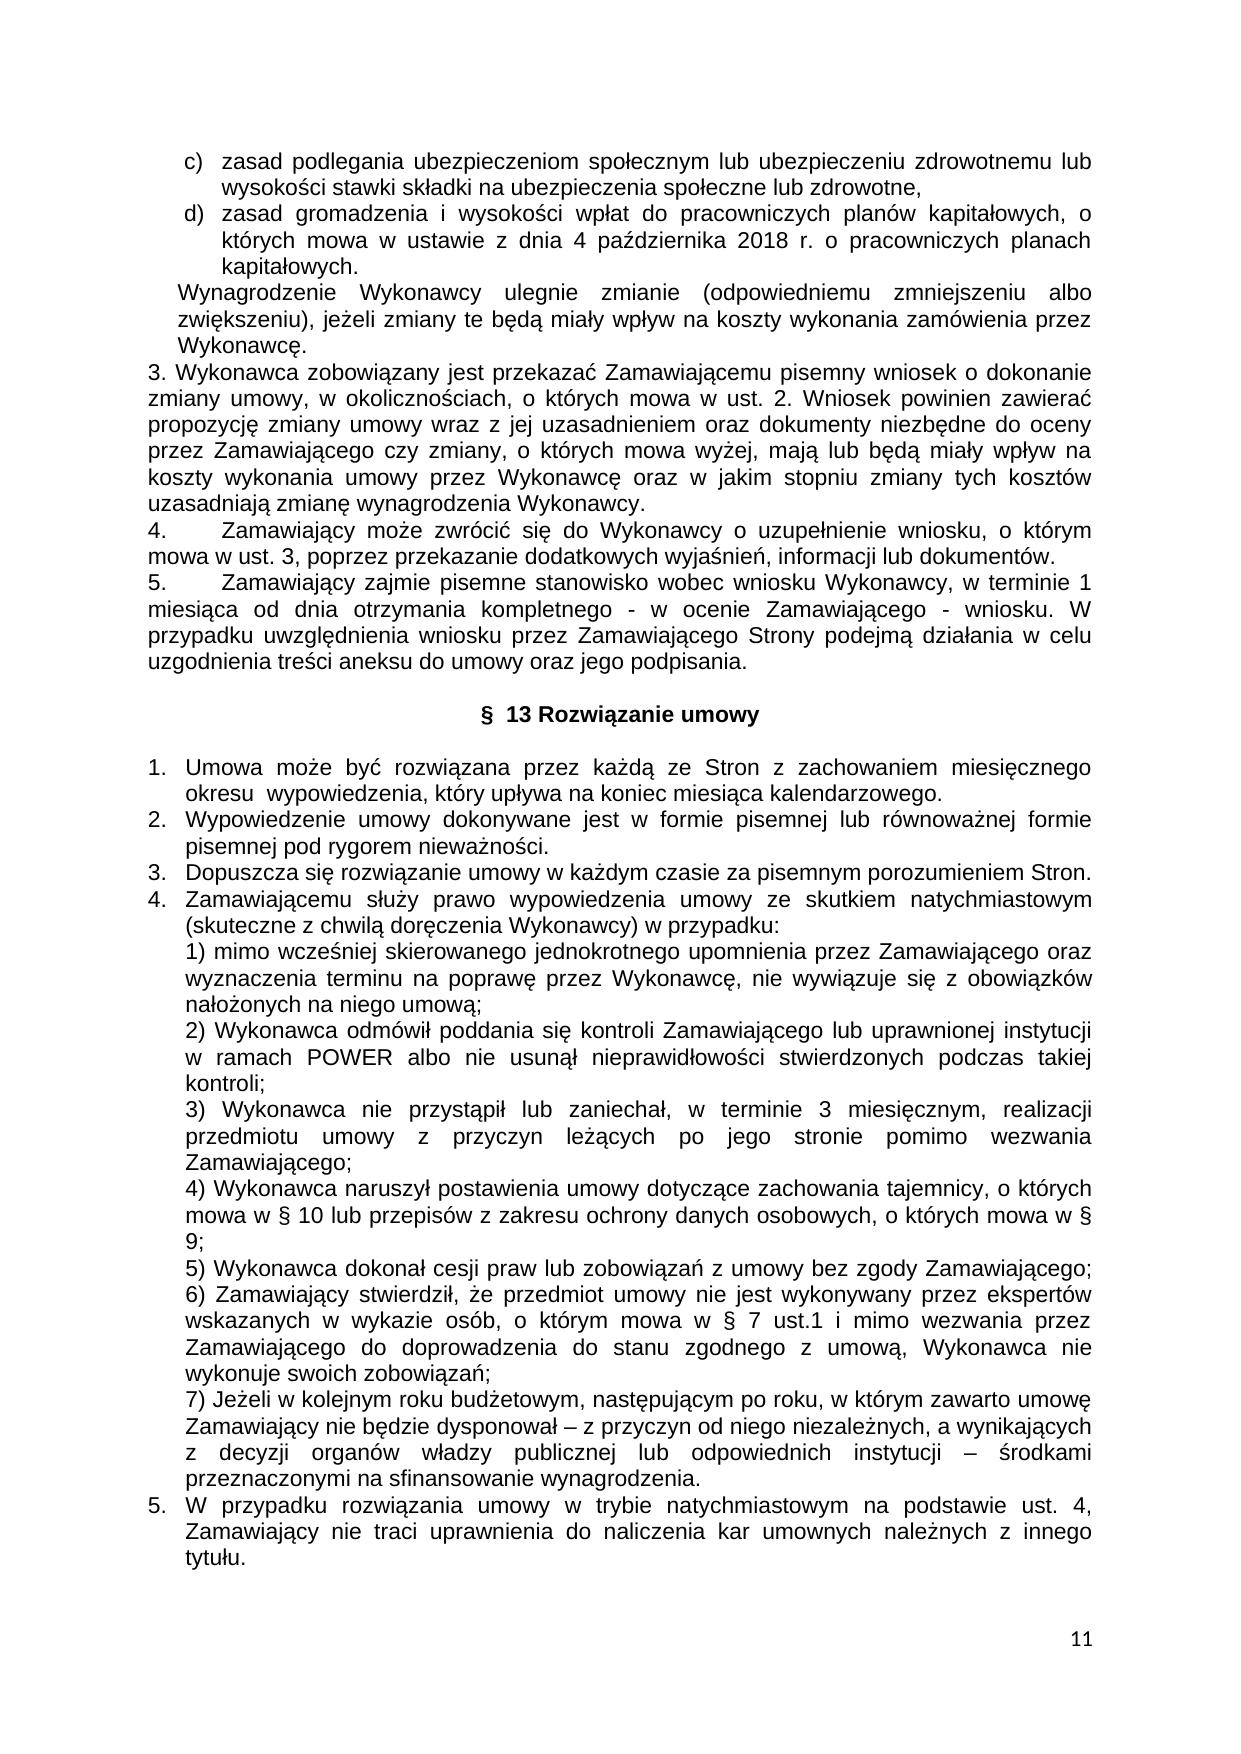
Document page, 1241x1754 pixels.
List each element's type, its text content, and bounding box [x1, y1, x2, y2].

text 4) Wykonawca naruszył postawienia umowy dotyczące zachowania tajemnicy, o których mowa w § 10 lub przepisów z zakresu ochrony danych osobowych, o których mowa w § 9; [185, 1175, 1093, 1254]
list zasad podlegania ubezpieczeniom społecznym lub ubezpieczeniu zdrowotnemu lub wysokości stawki składki na ubezpieczenia społeczne lub zdrowotne, [184, 148, 1093, 200]
list Umowa może być rozwiązana przez każdą ze Stron z zachowaniem miesięcznego okresu wypowiedzenia, który upływa na koniec miesiąca kalendarzowego. [148, 754, 1093, 806]
text § 13 Rozwiązanie umowy [148, 701, 1093, 727]
text 3. Wykonawca zobowiązany jest przekazać Zamawiającemu pisemny wniosek o dokonanie zmiany umowy, w okolicznościach, o których mowa w ust. 2. Wniosek powinien zawierać propozycję zmiany umowy wraz z jej uzasadnieniem oraz dokumenty niezbędne do oceny przez Zamawiającego czy zmiany, o których mowa wyżej, mają lub będą miały wpływ na koszty wykonania umowy przez Wykonawcę oraz w jakim stopniu zmiany tych kosztów uzasadniają zmianę wynagrodzenia Wykonawcy. [148, 358, 1093, 517]
list Dopuszcza się rozwiązanie umowy w każdym czasie za pisemnym porozumieniem Stron. [148, 859, 1093, 886]
text 5) Wykonawca dokonał cesji praw lub zobowiązań z umowy bez zgody Zamawiającego; 6) Zamawiający stwierdził, że przedmiot umowy nie jest wykonywany przez ekspertów wskazanych w wykazie osób, o którym mowa w § 7 ust.1 i mimo wezwania przez Zamawiającego do doprowadzenia do stanu zgodnego z umową, Wykonawca nie wykonuje swoich zobowiązań; [185, 1254, 1093, 1386]
list Zamawiający zajmie pisemne stanowisko wobec wniosku Wykonawcy, w terminie 1 miesiąca od dnia otrzymania kompletnego - w ocenie Zamawiającego - wniosku. W przypadku uwzględnienia wniosku przez Zamawiającego Strony podejmą działania w celu uzgodnienia treści aneksu do umowy oraz jego podpisania. [148, 569, 1093, 675]
list Zamawiającemu służy prawo wypowiedzenia umowy ze skutkiem natychmiastowym (skuteczne z chwilą doręczenia Wykonawcy) w przypadku: [148, 886, 1093, 938]
text 2) Wykonawca odmówił poddania się kontroli Zamawiającego lub uprawnionej instytucji w ramach POWER albo nie usunął nieprawidłowości stwierdzonych podczas takiej kontroli; [185, 1017, 1093, 1096]
list W przypadku rozwiązania umowy w trybie natychmiastowym na podstawie ust. 4, Zamawiający nie traci uprawnienia do naliczenia kar umownych należnych z innego tytułu. [148, 1492, 1093, 1571]
list zasad gromadzenia i wysokości wpłat do pracowniczych planów kapitałowych, o których mowa w ustawie z dnia 4 października 2018 r. o pracowniczych planach kapitałowych. [184, 200, 1093, 279]
text 1) mimo wcześniej skierowanego jednokrotnego upomnienia przez Zamawiającego oraz wyznaczenia terminu na poprawę przez Wykonawcę, nie wywiązuje się z obowiązków nałożonych na niego umową; [185, 938, 1093, 1017]
list Wynagrodzenie Wykonawcy ulegnie zmianie (odpowiedniemu zmniejszeniu albo zwiększeniu), jeżeli zmiany te będą miały wpływ na koszty wykonania zamówienia przez Wykonawcę. [177, 279, 1093, 358]
text 3) Wykonawca nie przystąpił lub zaniechał, w terminie 3 miesięcznym, realizacji przedmiotu umowy z przyczyn leżących po jego stronie pomimo wezwania Zamawiającego; [185, 1096, 1093, 1175]
text 7) Jeżeli w kolejnym roku budżetowym, następującym po roku, w którym zawarto umowę Zamawiający nie będzie dysponował – z przyczyn od niego niezależnych, a wynikających z decyzji organów władzy publicznej lub odpowiednich instytucji – środkami przeznaczonymi na sfinansowanie wynagrodzenia. [185, 1386, 1093, 1492]
list Zamawiający może zwrócić się do Wykonawcy o uzupełnienie wniosku, o którym mowa w ust. 3, poprzez przekazanie dodatkowych wyjaśnień, informacji lub dokumentów. [148, 517, 1093, 569]
list Wypowiedzenie umowy dokonywane jest w formie pisemnej lub równoważnej formie pisemnej pod rygorem nieważności. [148, 806, 1093, 859]
